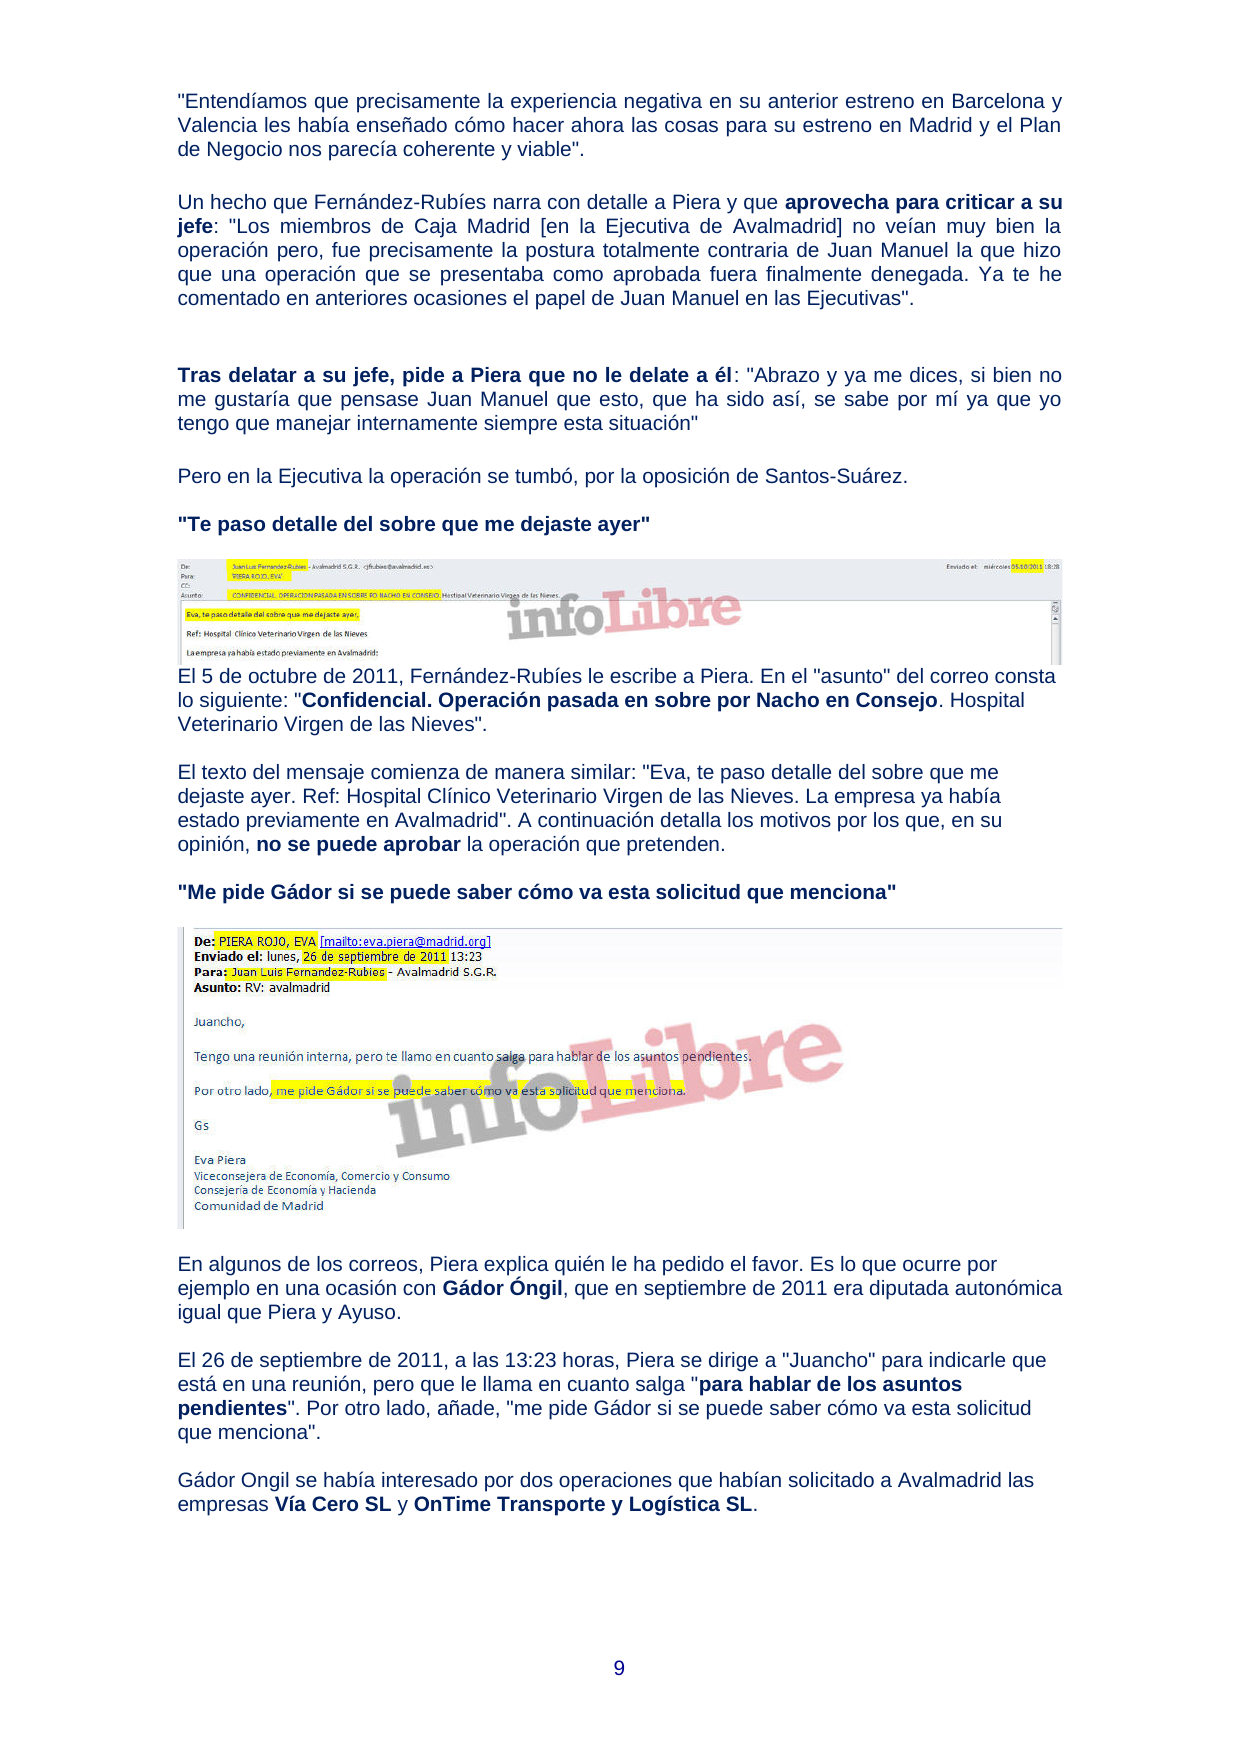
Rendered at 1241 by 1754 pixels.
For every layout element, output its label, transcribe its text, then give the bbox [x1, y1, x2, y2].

text Gádor Ongil se había interesado por dos operaciones que habían solicitado a Avalmadrid las empresas Vía Cero SL y OnTime Transporte y Logística SL. [177, 1468, 1063, 1516]
text "Me pide Gádor si se puede saber cómo va esta solicitud que menciona" [177, 880, 1063, 904]
picture [177, 927, 1063, 1229]
text Tras delatar a su jefe, pide a Piera que no le delate a él: "Abrazo y ya me dices, si bien no me gustaría que pensase Juan Manuel que esto, que ha sido así, se sabe por mí ya que yo tengo que manejar internamente siempre esta situación" [177, 363, 1063, 435]
text "Te paso detalle del sobre que me dejaste ayer" [177, 512, 1063, 536]
text Un hecho que Fernández-Rubíes narra con detalle a Piera y que aprovecha para criticar a su jefe: "Los miembros de Caja Madrid [en la Ejecutiva de Avalmadrid] no veían muy bien la operación pero, fue precisamente la postura totalmente contraria de Juan Manuel la que hizo que una operación que se presentaba como aprobada fuera finalmente denegada. Ya te he comentado en anteriores ocasiones el papel de Juan Manuel en las Ejecutivas". [177, 190, 1063, 309]
text En algunos de los correos, Piera explica quién le ha pedido el favor. Es lo que ocurre por ejemplo en una ocasión con Gádor Óngil, que en septiembre de 2011 era diputada autonómica igual que Piera y Ayuso. [177, 1252, 1063, 1324]
text Pero en la Ejecutiva la operación se tumbó, por la oposición de Santos-Suárez. [177, 464, 1063, 488]
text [177, 89, 1063, 161]
text El 5 de octubre de 2011, Fernández-Rubíes le escribe a Piera. En el "asunto" del correo consta lo siguiente: "Confidencial. Operación pasada en sobre por Nacho en Consejo. Hospital Veterinario Virgen de las Nieves". [177, 665, 1063, 736]
picture [177, 559, 1063, 665]
text El texto del mensaje comienza de manera similar: "Eva, te paso detalle del sobre que me dejaste ayer. Ref: Hospital Clínico Veterinario Virgen de las Nieves. La empresa ya había estado previamente en Avalmadrid". A continuación detalla los motivos por los que, en su opinión, no se puede aprobar la operación que pretenden. [177, 760, 1063, 856]
text El 26 de septiembre de 2011, a las 13:23 horas, Piera se dirige a "Juancho" para indicarle que está en una reunión, pero que le llama en cuanto salga "para hablar de los asuntos pendientes". Por otro lado, añade, "me pide Gádor si se puede saber cómo va esta solicitud que menciona". [177, 1348, 1063, 1444]
